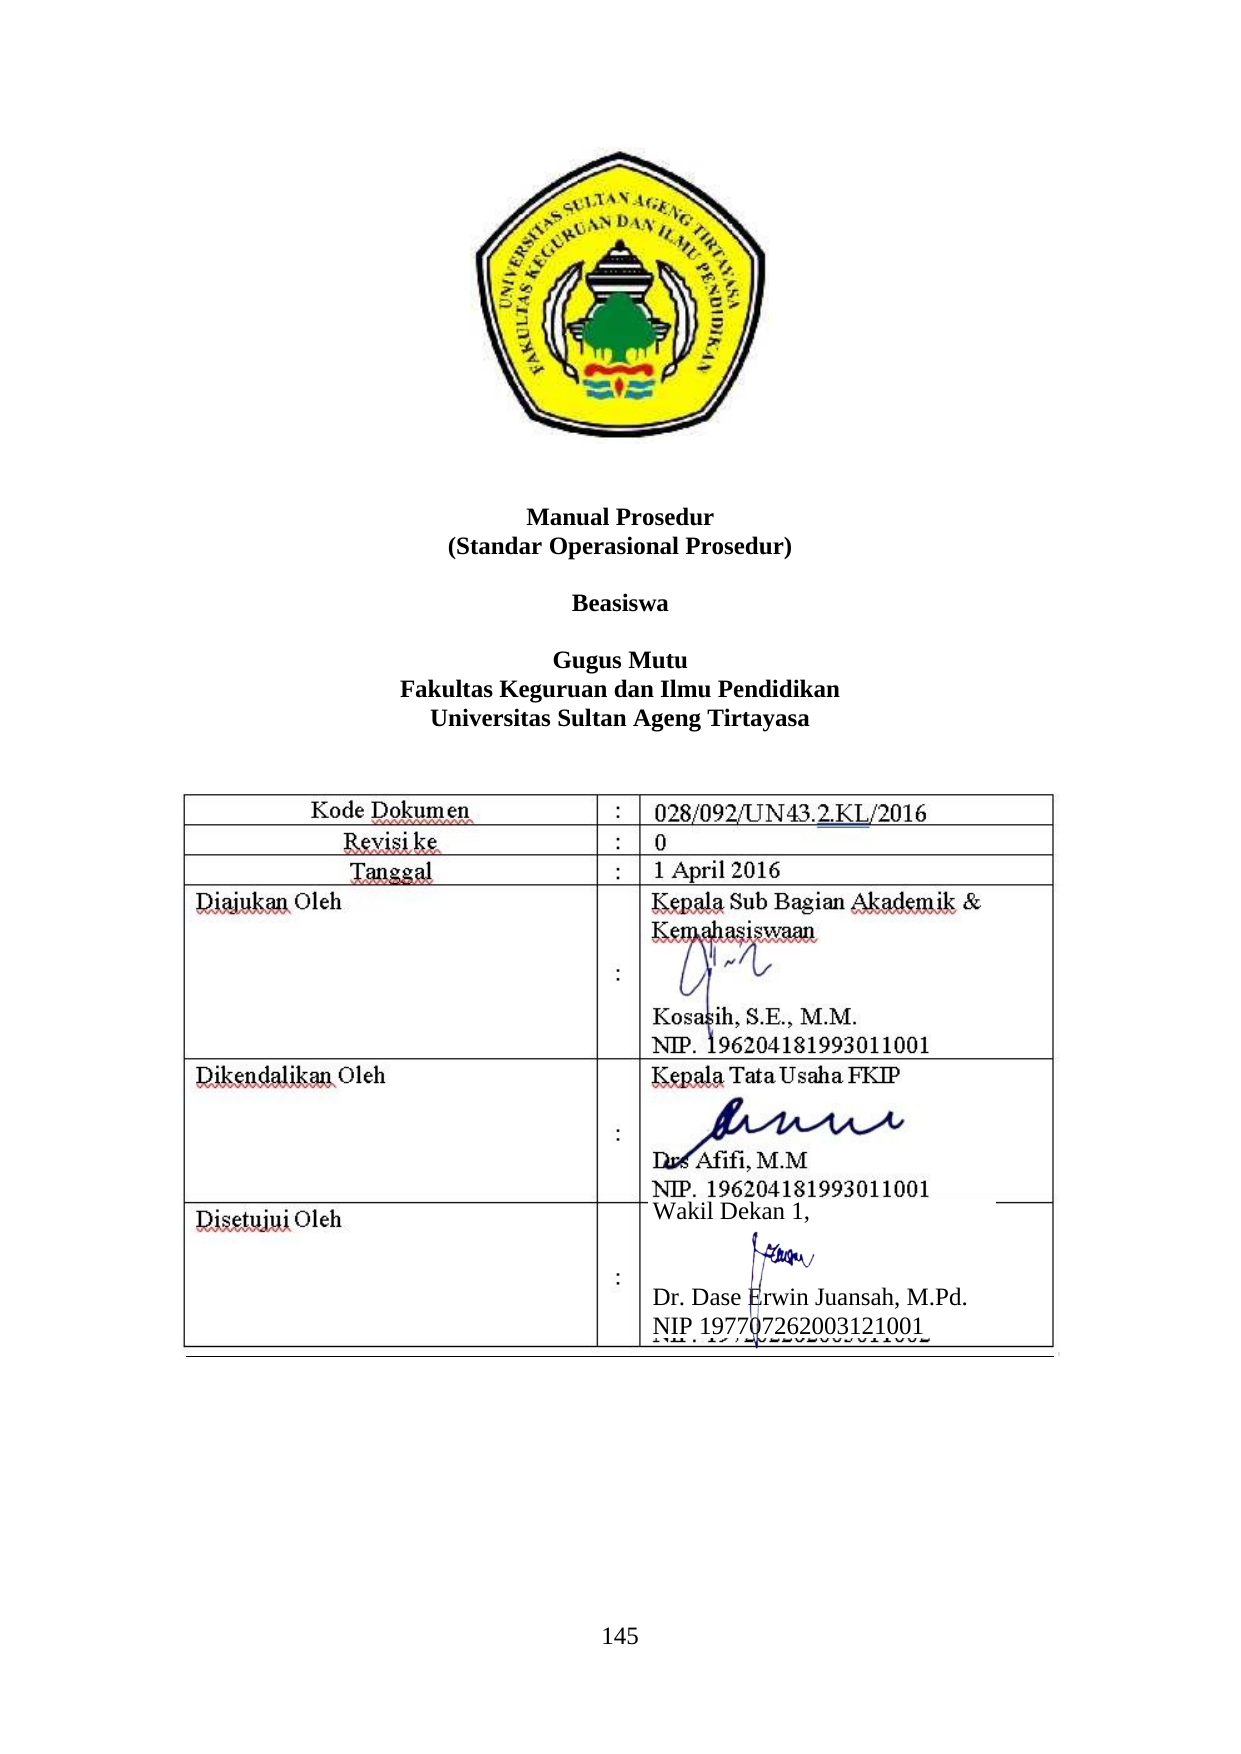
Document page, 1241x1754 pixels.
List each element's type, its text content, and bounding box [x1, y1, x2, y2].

text Fakultas Keguruan dan Ilmu Pendidikan Universitas Sultan Ageng Tirtayasa [379, 674, 861, 732]
picture [470, 147, 770, 444]
picture [180, 783, 1060, 1357]
subtitle Beasiswa Gugus Mutu [552, 560, 688, 674]
text Manual Prosedur (Standar Operasional Prosedur) [448, 502, 806, 559]
